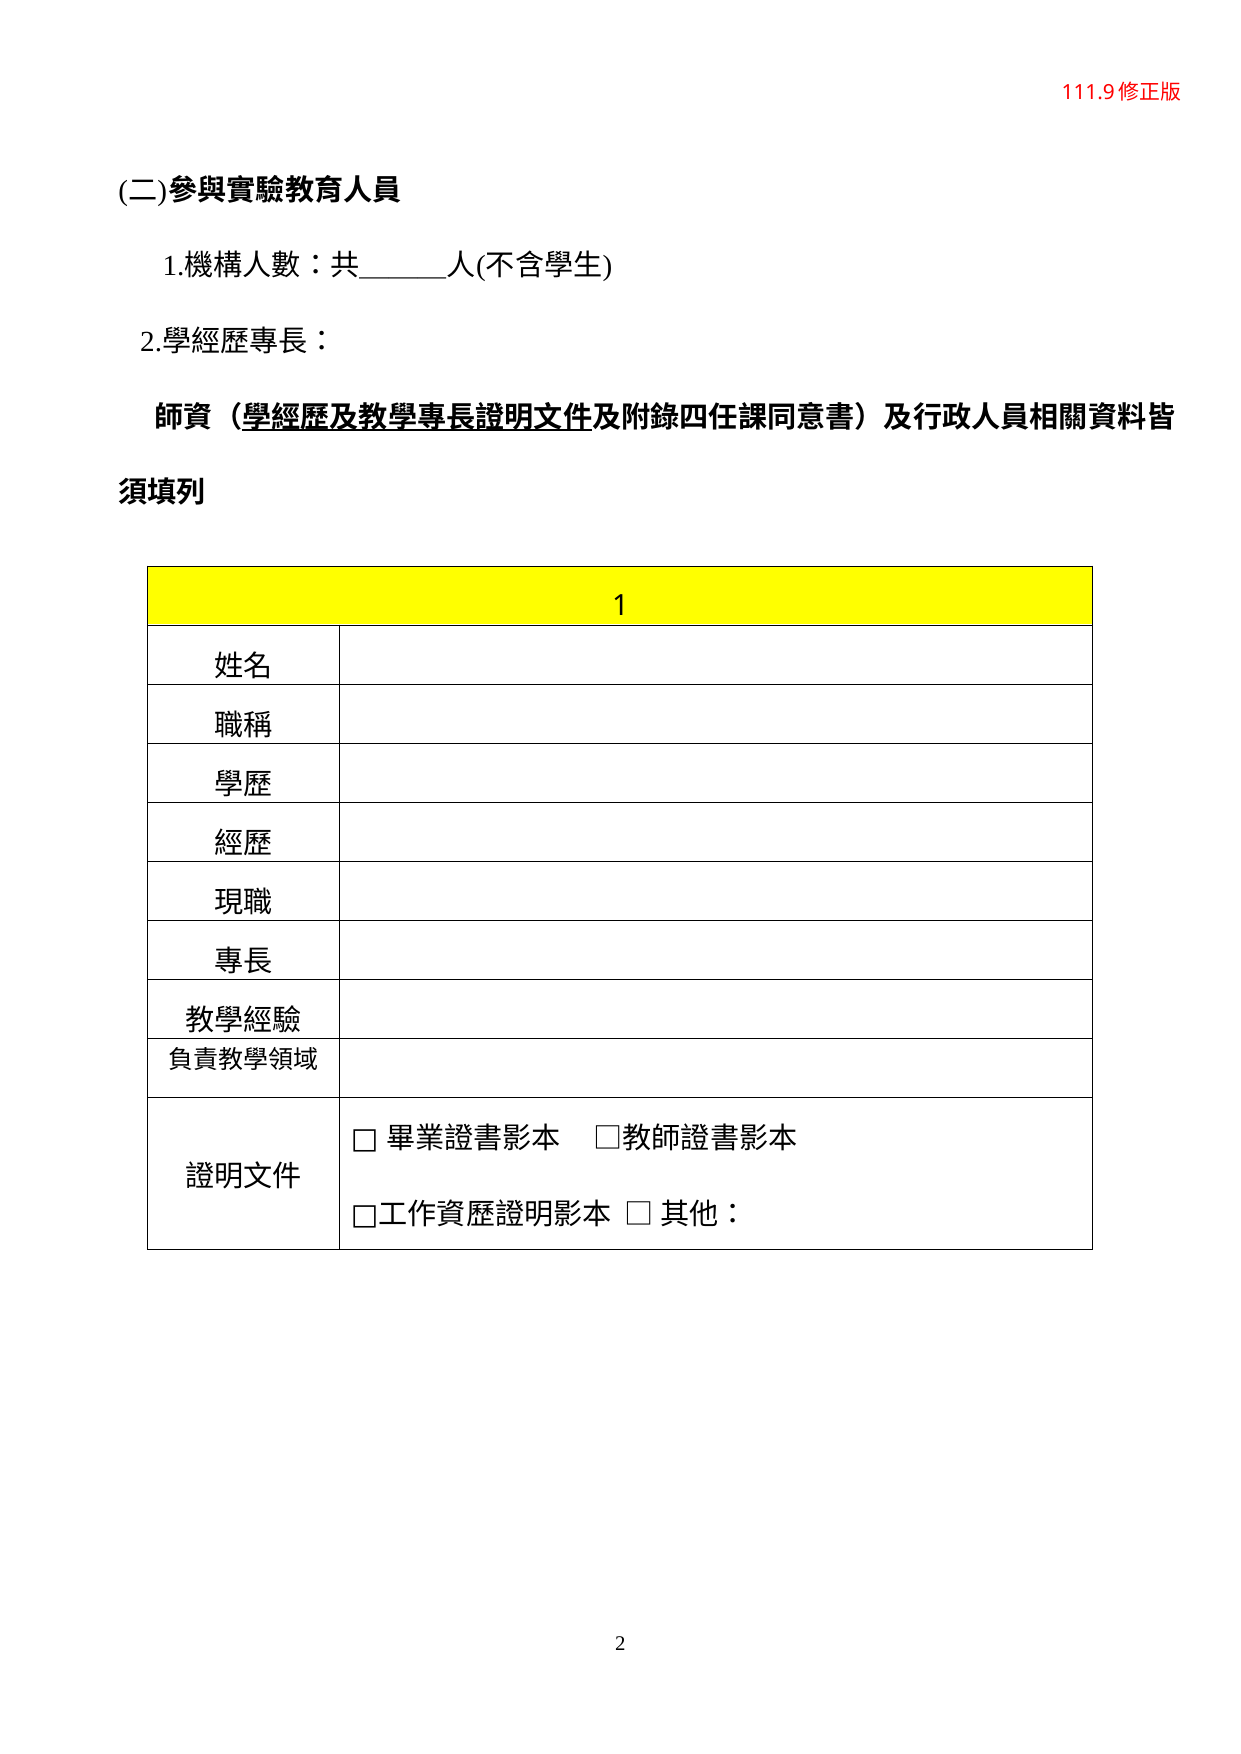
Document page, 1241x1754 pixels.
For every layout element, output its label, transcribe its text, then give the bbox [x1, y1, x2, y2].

table_cell 學歷 [148, 744, 339, 802]
table_cell 證明文件 [148, 1098, 339, 1249]
text 2.學經歷專長： [118, 301, 1181, 376]
table_cell [340, 862, 1092, 920]
text 師資（學經歷及教學專長證明文件及附錄四任課同意書）及行政人員相關資料皆須填列 [118, 376, 1181, 528]
table_cell 姓名 [148, 626, 339, 684]
table_cell 專長 [148, 921, 339, 979]
table_cell [340, 921, 1092, 979]
table_cell □ 畢業證書影本 □教師證書影本 □工作資歷證明影本 □ 其他： [340, 1098, 1092, 1249]
text 1.機構人數：共＿＿＿人(不含學生) [162, 225, 1181, 301]
table_cell [340, 744, 1092, 802]
table_cell [340, 980, 1092, 1038]
list 參與實驗教育人員 [118, 149, 1181, 225]
table_cell 職稱 [148, 685, 339, 743]
table_cell [340, 803, 1092, 861]
table_cell 教學經驗 [148, 980, 339, 1038]
table_cell [340, 1039, 1092, 1097]
table_cell 現職 [148, 862, 339, 920]
table_cell [340, 685, 1092, 743]
table_cell 負責教學領域 領域 [148, 1039, 339, 1097]
table_cell 經歷 [148, 803, 339, 861]
table_cell [340, 626, 1092, 684]
table_header 1 [148, 567, 1092, 624]
